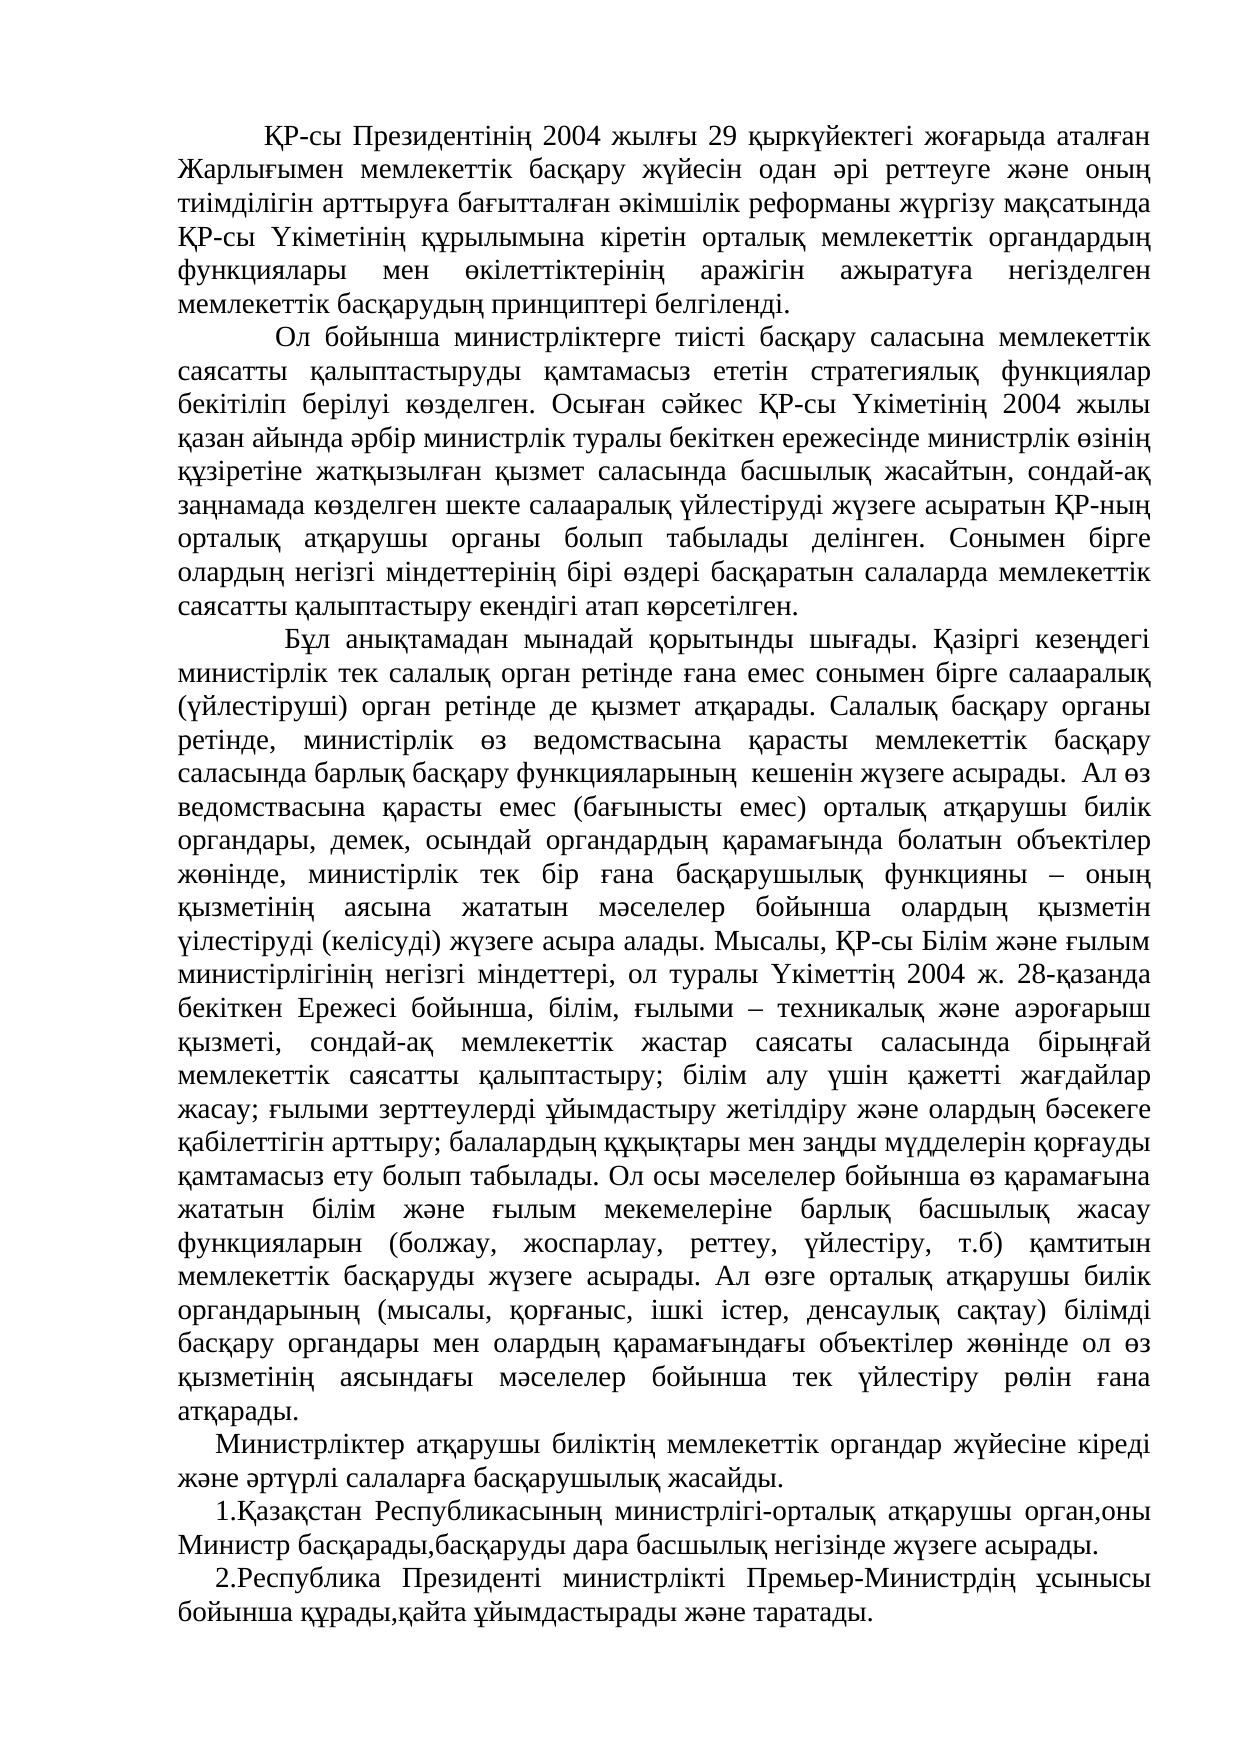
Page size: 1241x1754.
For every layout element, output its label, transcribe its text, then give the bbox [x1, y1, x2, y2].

text Бұл анықтамадан мынадай қорытынды шығады. Қазіргі кезеңдегі министірлік тек салалық орган ретінде ғана емес сонымен бірге салааралық (үйлестіруші) орган ретінде де қызмет атқарады. Салалық басқару органы ретінде, министірлік өз ведомствасына қарасты мемлекеттік басқару саласында барлық басқару функцияларының кешенін жүзеге асырады. Ал өз ведомствасына қарасты емес (бағынысты емес) орталық атқарушы билік органдары, демек, осындай органдардың қарамағында болатын объектілер жөнінде, министірлік тек бір ғана басқарушылық функцияны – оның қызметінің аясына жататын мәселелер бойынша олардың қызметін үілестіруді (келісуді) жүзеге асыра алады. Мысалы, ҚР-сы Білім және ғылым министірлігінің негізгі міндеттері, ол туралы Үкіметтің 2004 ж. 28-қазанда бекіткен Ережесі бойынша, білім, ғылыми – техникалық және аэроғарыш қызметі, сондай-ақ мемлекеттік жастар саясаты саласында бірыңғай мемлекеттік саясатты қалыптастыру; білім алу үшін қажетті жағдайлар жасау; ғылыми зерттеулерді ұйымдастыру жетілдіру және олардың бәсекеге қабілеттігін арттыру; балалардың құқықтары мен заңды мүдделерін қорғауды қамтамасыз ету болып табылады. Ол осы мәселелер бойынша өз қарамағына жататын білім және ғылым мекемелеріне барлық басшылық жасау функцияларын (болжау, жоспарлау, реттеу, үйлестіру, т.б) қамтитын мемлекеттік басқаруды жүзеге асырады. Ал өзге орталық атқарушы билік органдарының (мысалы, қорғаныс, ішкі істер, денсаулық сақтау) білімді басқару органдары мен олардың қарамағындағы объектілер жөнінде ол өз қызметінің аясындағы мәселелер бойынша тек үйлестіру рөлін ғана атқарады. [177, 621, 1152, 1426]
text 1.Қазақстан Республикасының министрлігі-орталық атқарушы орган,оны Министр басқарады,басқаруды дара басшылық негізінде жүзеге асырады. [177, 1493, 1152, 1560]
text ҚР-сы Президентінің 2004 жылғы 29 қыркүйектегі жоғарыда аталған Жарлығымен мемлекеттік басқару жүйесін одан әрі реттеуге және оның тиімділігін арттыруға бағытталған әкімшілік реформаны жүргізу мақсатында ҚР-сы Үкіметінің құрылымына кіретін орталық мемлекеттік органдардың функциялары мен өкілеттіктерінің аражігін ажыратуға негізделген мемлекеттік басқарудың принциптері белгіленді. [177, 118, 1152, 319]
text 2.Республика Президенті министрлікті Премьер-Министрдің ұсынысы бойынша құрады,қайта ұйымдастырады және таратады. [177, 1560, 1152, 1627]
text Министрліктер атқарушы биліктің мемлекеттік органдар жүйесіне кіреді және әртүрлі салаларға басқарушылық жасайды. [177, 1426, 1152, 1493]
text Ол бойынша министрліктерге тиісті басқару саласына мемлекеттік саясатты қалыптастыруды қамтамасыз ететін cтратегиялық функциялар бекітіліп берілуі көзделген. Осыған сәйкес ҚР-сы Үкіметінің 2004 жылы қазан айында әрбір министрлік туралы бекіткен ережесінде министрлік өзінің құзіретіне жатқызылған қызмет саласында басшылық жасайтын, сондай-ақ заңнамада көзделген шекте салааралық үйлестіруді жүзеге асыратын ҚР-ның орталық атқарушы органы болып табылады делінген. Сонымен бірге олардың негізгі міндеттерінің бірі өздері басқаратын салаларда мемлекеттік саясатты қалыптастыру екендігі атап көрсетілген. [177, 319, 1152, 621]
